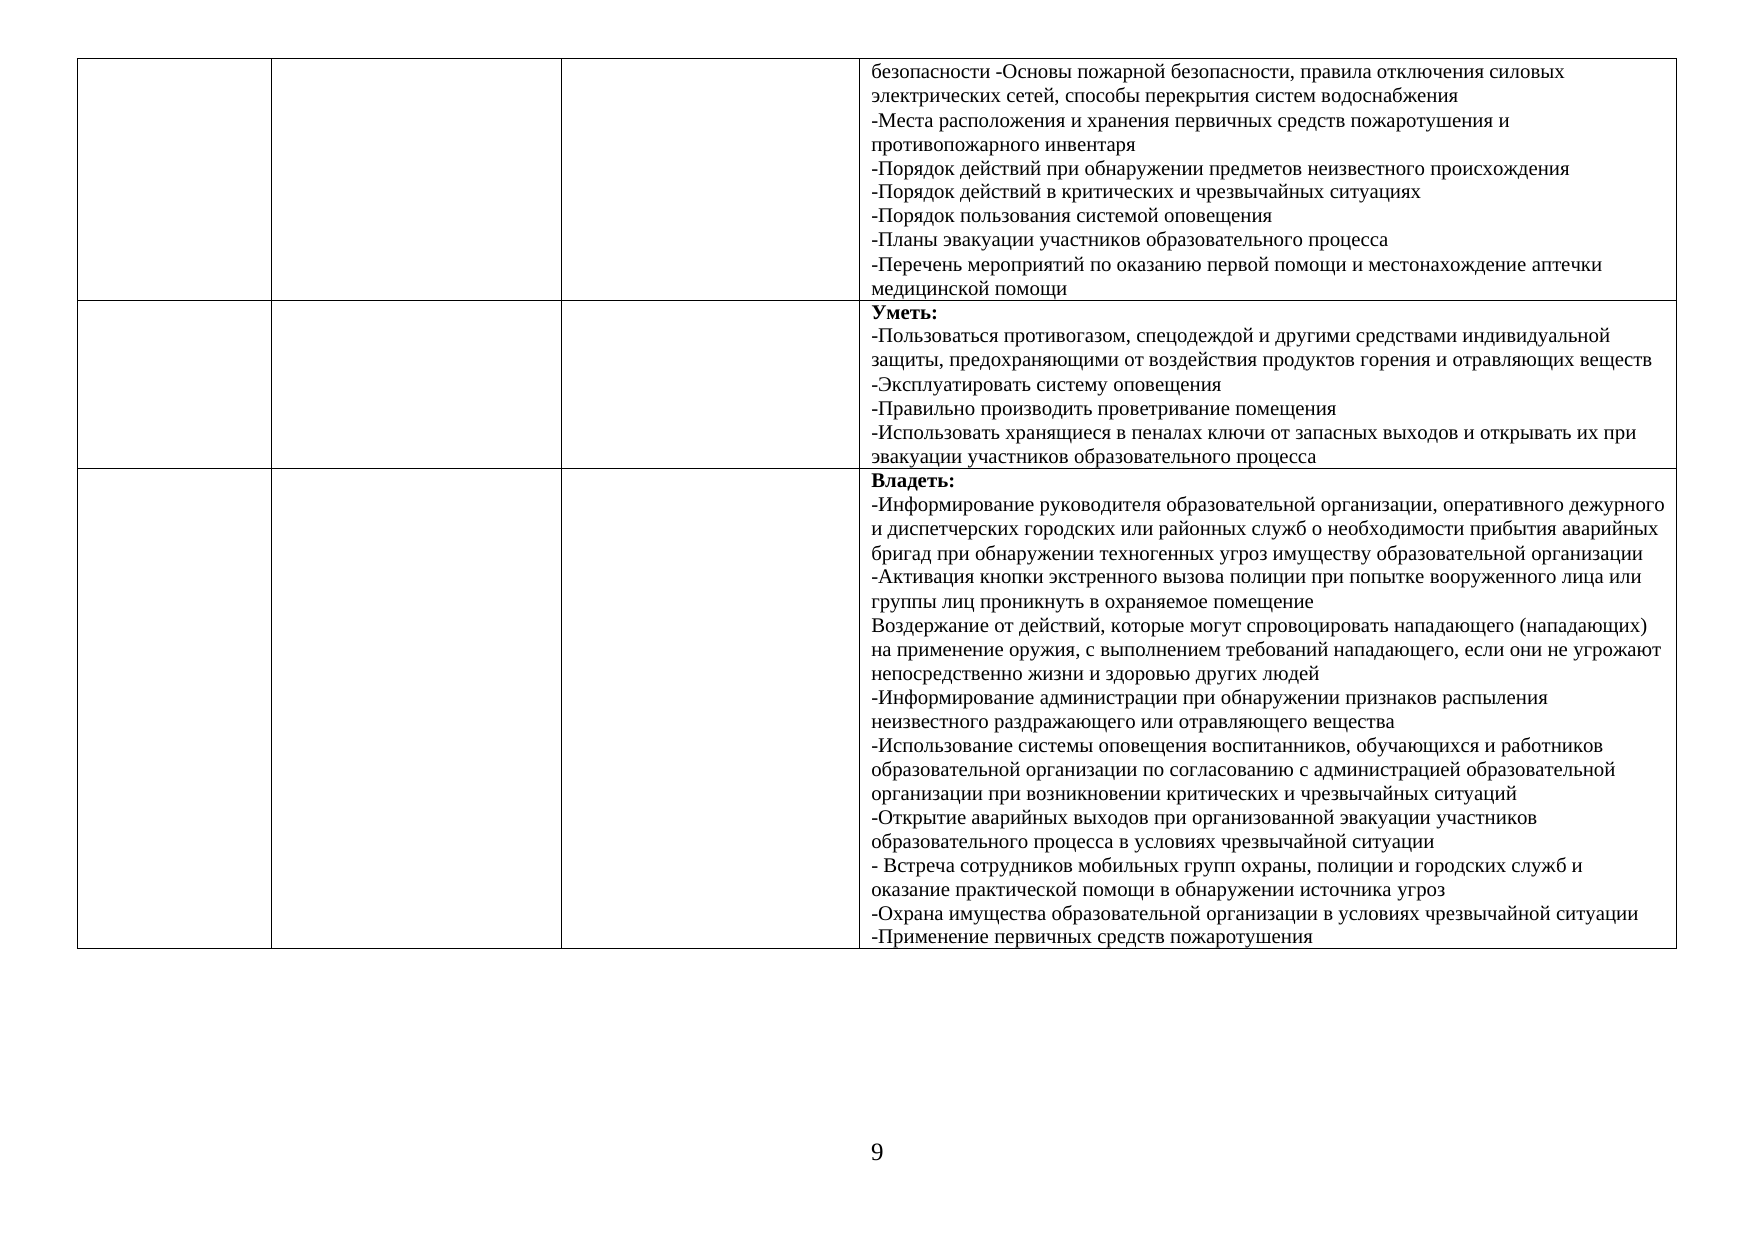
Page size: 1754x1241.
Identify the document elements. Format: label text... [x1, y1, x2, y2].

table_cell [78, 301, 271, 468]
table_cell Уметь: -Пользоваться противогазом, спецодеждой и другими средствами индивидуальной защиты, предохраняющими от воздействия продуктов горения и отравляющих веществ -Эксплуатировать систему оповещения -Правильно производить проветривание помещения -Использовать хранящиеся в пеналах ключи от запасных выходов и открывать их при эвакуации участников образовательного процесса [860, 301, 1676, 468]
table_cell [78, 469, 271, 948]
table_cell [562, 301, 859, 468]
table_cell [562, 469, 859, 948]
table_header безопасности -Основы пожарной безопасности, правила отключения силовых электрических сетей, способы перекрытия систем водоснабжения -Места расположения и хранения первичных средств пожаротушения и противопожарного инвентаря -Порядок действий при обнаружении предметов неизвестного происхождения -Порядок действий в критических и чрезвычайных ситуациях -Порядок пользования системой оповещения -Планы эвакуации участников образовательного процесса -Перечень мероприятий по оказанию первой помощи и местонахождение аптечки медицинской помощи [860, 59, 1676, 299]
table_cell [272, 469, 561, 948]
table_header [562, 59, 859, 299]
table_cell Владеть: -Информирование руководителя образовательной организации, оперативного дежурного и диспетчерских городских или районных служб о необходимости прибытия аварийных бригад при обнаружении техногенных угроз имуществу образовательной организации -Активация кнопки экстренного вызова полиции при попытке вооруженного лица или группы лиц проникнуть в охраняемое помещение Воздержание от действий, которые могут спровоцировать нападающего (нападающих) на применение оружия, с выполнением требований нападающего, если они не угрожают непосредственно жизни и здоровью других людей -Информирование администрации при обнаружении признаков распыления неизвестного раздражающего или отравляющего вещества -Использование системы оповещения воспитанников, обучающихся и работников образовательной организации по согласованию с администрацией образовательной организации при возникновении критических и чрезвычайных ситуаций -Открытие аварийных выходов при организованной эвакуации участников образовательного процесса в условиях чрезвычайной ситуации - Встреча сотрудников мобильных групп охраны, полиции и городских служб и оказание практической помощи в обнаружении источника угроз -Охрана имущества образовательной организации в условиях чрезвычайной ситуации -Применение первичных средств пожаротушения [860, 469, 1676, 948]
table_header [272, 59, 561, 299]
table_header [78, 59, 271, 299]
table_cell [272, 301, 561, 468]
